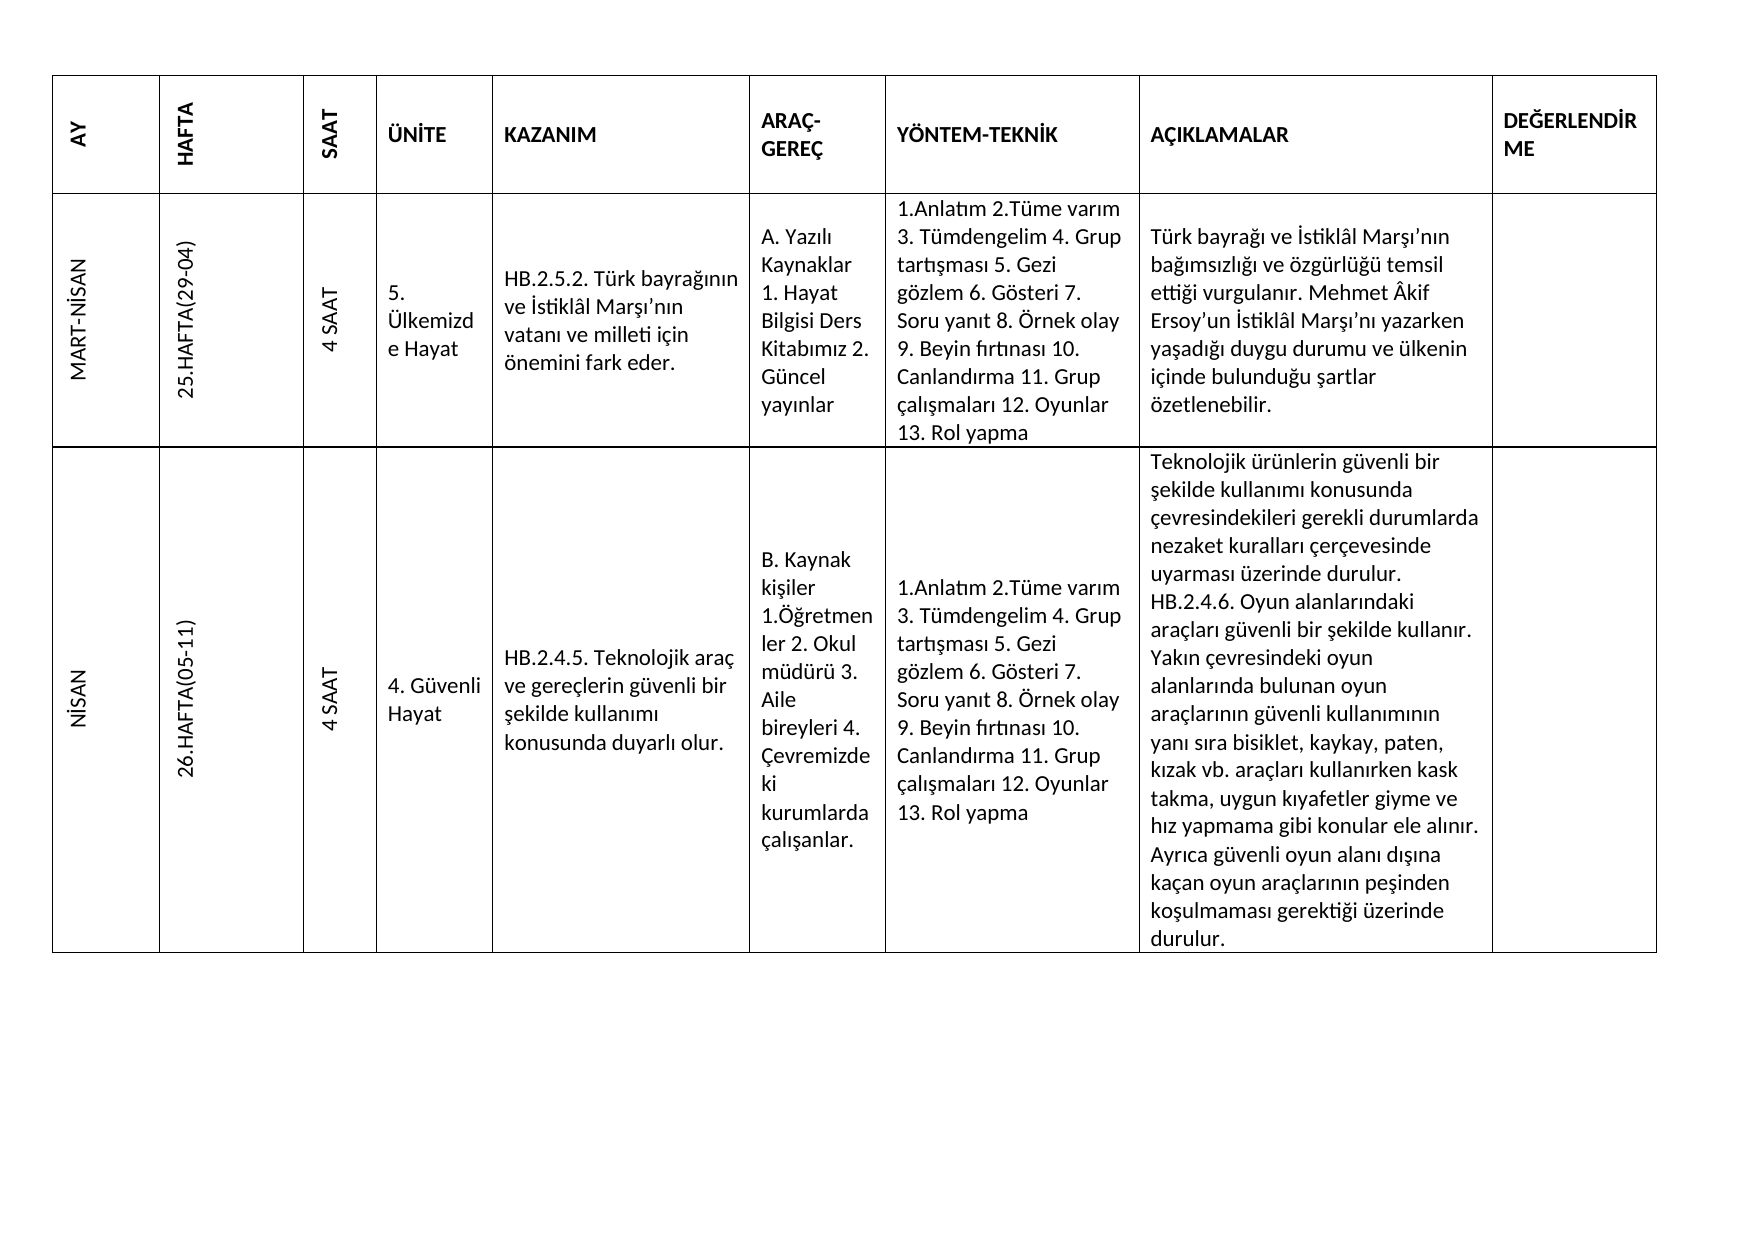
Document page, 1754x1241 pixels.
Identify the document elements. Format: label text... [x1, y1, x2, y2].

table_cell Türk bayrağı ve İstiklâl Marşı’nın bağımsızlığı ve özgürlüğü temsil ettiği vurgulanır. Mehmet Âkif Ersoy’un İstiklâl Marşı’nı yazarken yaşadığı duygu durumu ve ülkenin içinde bulunduğu şartlar özetlenebilir. [1140, 194, 1492, 446]
table_header KAZANIM [493, 76, 749, 193]
table_cell HB.2.5.2. Türk bayrağının ve İstiklâl Marşı’nın vatanı ve milleti için önemini fark eder. [493, 194, 749, 446]
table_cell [886, 448, 1139, 952]
table_header AY [53, 76, 159, 193]
table_cell 4 SAAT [304, 194, 376, 446]
table_cell MART-NİSAN [53, 194, 159, 446]
table_cell NİSAN [53, 448, 159, 952]
table_cell 25.HAFTA(29-04) [160, 194, 303, 446]
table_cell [886, 194, 1139, 446]
table_cell [1493, 448, 1656, 952]
table_cell [1493, 194, 1656, 446]
table_cell 4. Güvenli Hayat [377, 448, 492, 952]
table_header HAFTA [160, 76, 303, 193]
table_header YÖNTEM-TEKNİK [886, 76, 1139, 193]
table_header SAAT [304, 76, 376, 193]
table_cell A. Yazılı Kaynaklar 1. Hayat Bilgisi Ders Kitabımız 2. Güncel yayınlar [750, 194, 885, 446]
table_header ARAÇ-GEREÇ [750, 76, 885, 193]
table_header AÇIKLAMALAR [1140, 76, 1492, 193]
table_cell 5. Ülkemizde Hayat [377, 194, 492, 446]
table_header ÜNİTE [377, 76, 492, 193]
table_cell 26.HAFTA(05-11) [160, 448, 303, 952]
table_cell B. Kaynak kişiler 1.Öğretmenler 2. Okul müdürü 3. Aile bireyleri 4. Çevremizdeki kurumlarda çalışanlar. [750, 448, 885, 952]
table_header DEĞERLENDİRME [1493, 76, 1656, 193]
table_cell 4 SAAT [304, 448, 376, 952]
table_cell HB.2.4.5. Teknolojik araç ve gereçlerin güvenli bir şekilde kullanımı konusunda duyarlı olur. [493, 448, 749, 952]
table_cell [1140, 448, 1492, 952]
